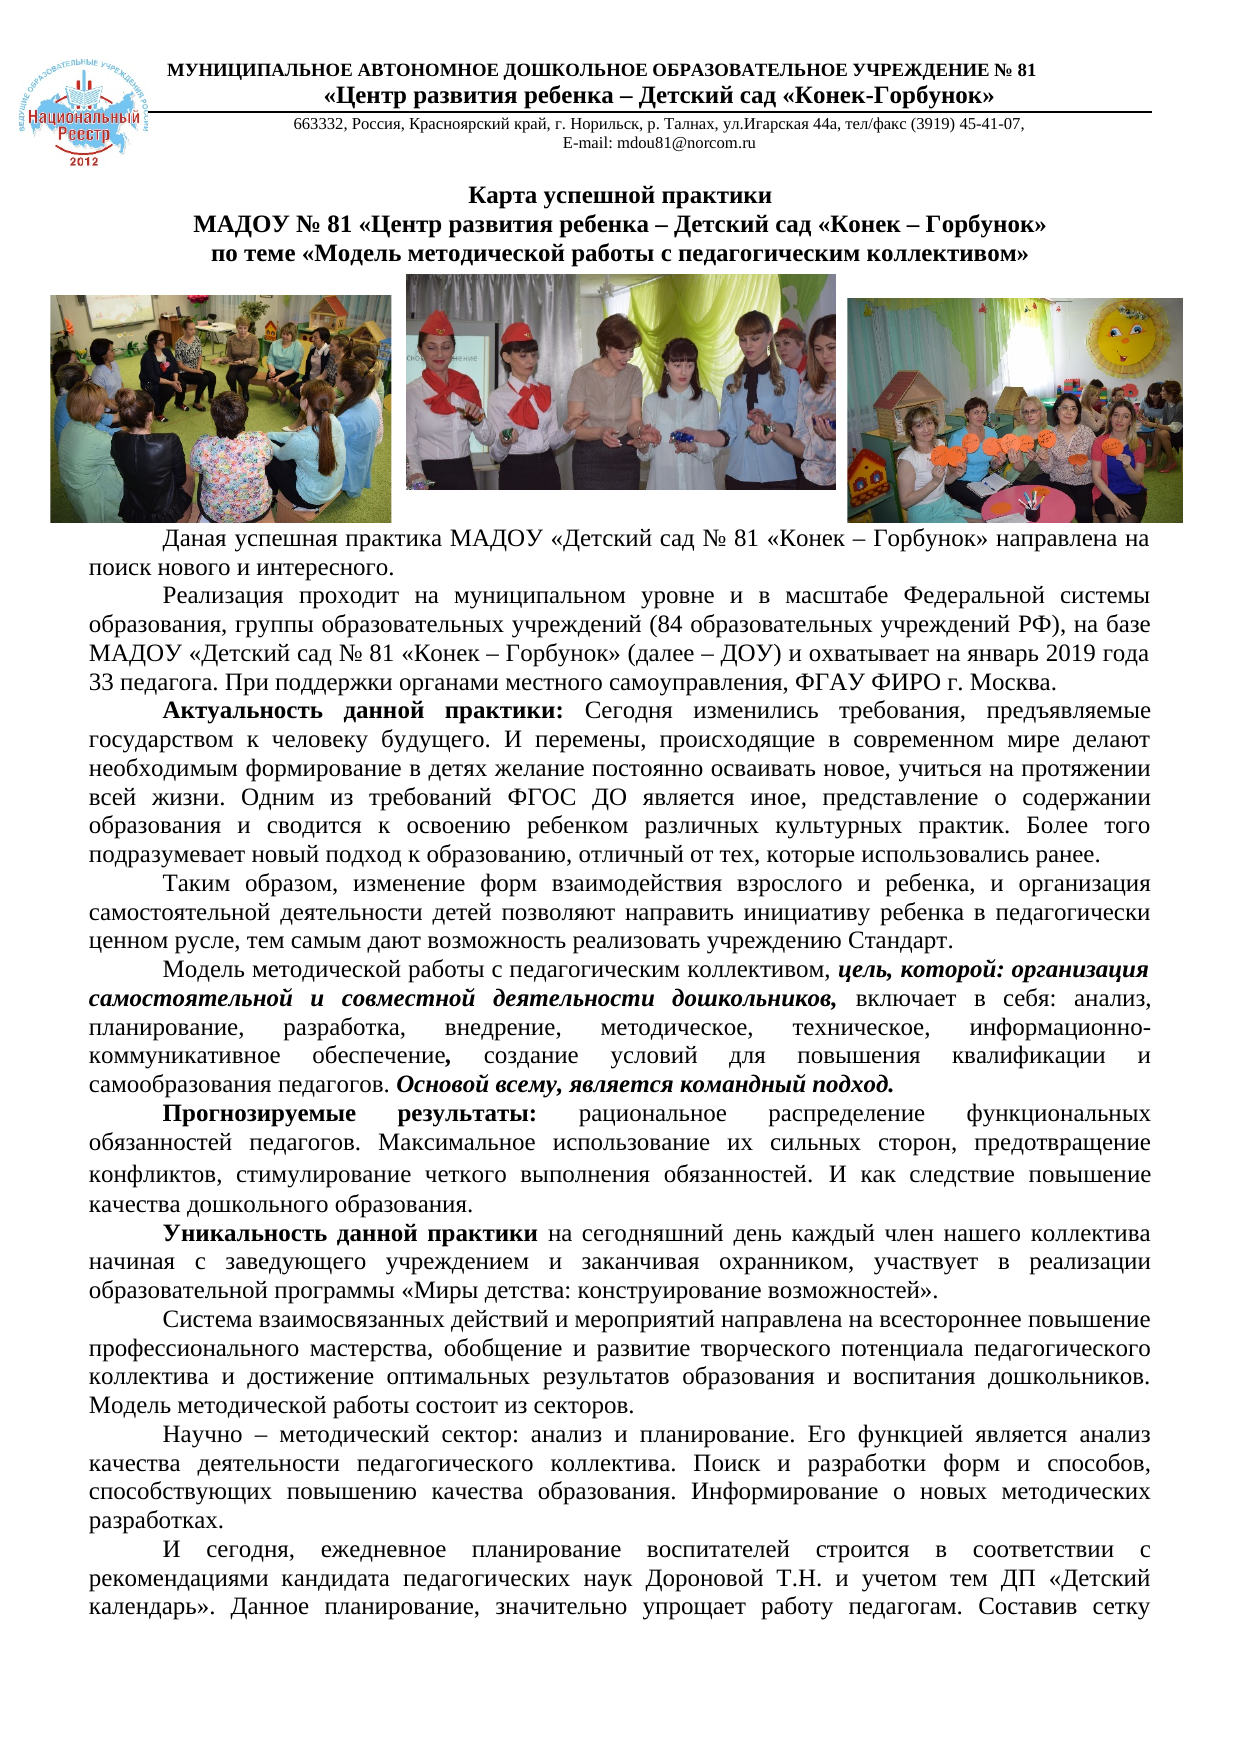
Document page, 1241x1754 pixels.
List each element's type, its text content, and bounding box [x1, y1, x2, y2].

text Реализация проходит на муниципальном уровне и в масштабе Федеральной системы образования, группы образовательных учреждений (84 образовательных учреждений РФ), на базе МАДОУ «Детский сад № 81 «Конек – Горбунок» (далее – ДОУ) и охватывает на январь 2019 года 33 педагога. При поддержки органами местного самоуправления, ФГАУ ФИРО г. Москва. [89, 580, 1152, 695]
text МАДОУ № 81 «Центр развития ребенка – Детский сад «Конек – Горбунок» [89, 209, 1152, 238]
text Карта успешной практики [89, 181, 1152, 209]
text МУНИЦИПАЛЬНОЕ АВТОНОМНОЕ ДОШКОЛЬНОЕ ОБРАЗОВАТЕЛЬНОЕ УЧРЕЖДЕНИЕ № 81 [148, 59, 1152, 81]
text Модель методической работы с педагогическим коллективом, цель, которой: организация самостоятельной и совместной деятельности дошкольников, включает в себя: анализ, планирование, разработка, внедрение, методическое, техническое, информационно-коммуникативное обеспечение, создание условий для повышения квалификации и самообразования педагогов. Основой всему, является командный подход. [89, 954, 1152, 1098]
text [89, 1534, 1152, 1620]
text Таким образом, изменение форм взаимодействия взрослого и ребенка, и организация самостоятельной деятельности детей позволяют направить инициативу ребенка в педагогически ценном русле, тем самым дают возможность реализовать учреждению Стандарт. [89, 868, 1152, 954]
text по теме «Модель методической работы с педагогическим коллективом» [89, 238, 1152, 267]
text Прогнозируемые результаты: рациональное распределение функциональных обязанностей педагогов. Максимальное использование их сильных сторон, предотвращение конфликтов, стимулирование четкого выполнения обязанностей. И как следствие повышение качества дошкольного образования. [89, 1098, 1152, 1218]
text E-mail: mdou81@norcom.ru [148, 133, 1152, 152]
text Научно – методический сектор: анализ и планирование. Его функцией является анализ качества деятельности педагогического коллектива. Поиск и разработки форм и способов, способствующих повышению качества образования. Информирование о новых методических разработках. [89, 1419, 1152, 1534]
picture [18, 59, 148, 174]
text Уникальность данной практики на сегодняшний день каждый член нашего коллектива начиная с заведующего учреждением и заканчивая охранником, участвует в реализации образовательной программы «Миры детства: конструирование возможностей». [89, 1218, 1152, 1304]
picture [50, 295, 392, 523]
text Система взаимосвязанных действий и мероприятий направлена на всестороннее повышение профессионального мастерства, обобщение и развитие творческого потенциала педагогического коллектива и достижение оптимальных результатов образования и воспитания дошкольников. Модель методической работы состоит из секторов. [89, 1304, 1152, 1419]
picture [847, 298, 1183, 523]
text Актуальность данной практики: Сегодня изменились требования, предъявляемые государством к человеку будущего. И перемены, происходящие в современном мире делают необходимым формирование в детях желание постоянно осваивать новое, учиться на протяжении всей жизни. Одним из требований ФГОС ДО является иное, представление о содержании образования и сводится к освоению ребенком различных культурных практик. Более того подразумевает новый подход к образованию, отличный от тех, которые использовались ранее. [89, 695, 1152, 868]
text 663332, Россия, Красноярский край, г. Норильск, р. Талнах, ул.Игарская 44а, тел/факс (3919) 45-41-07, [148, 113, 1152, 133]
text «Центр развития ребенка – Детский сад «Конек-Горбунок» [148, 81, 1152, 111]
picture [406, 274, 836, 490]
text Даная успешная практика МАДОУ «Детский сад № 81 «Конек – Горбунок» направлена на поиск нового и интересного. [89, 353, 1152, 580]
